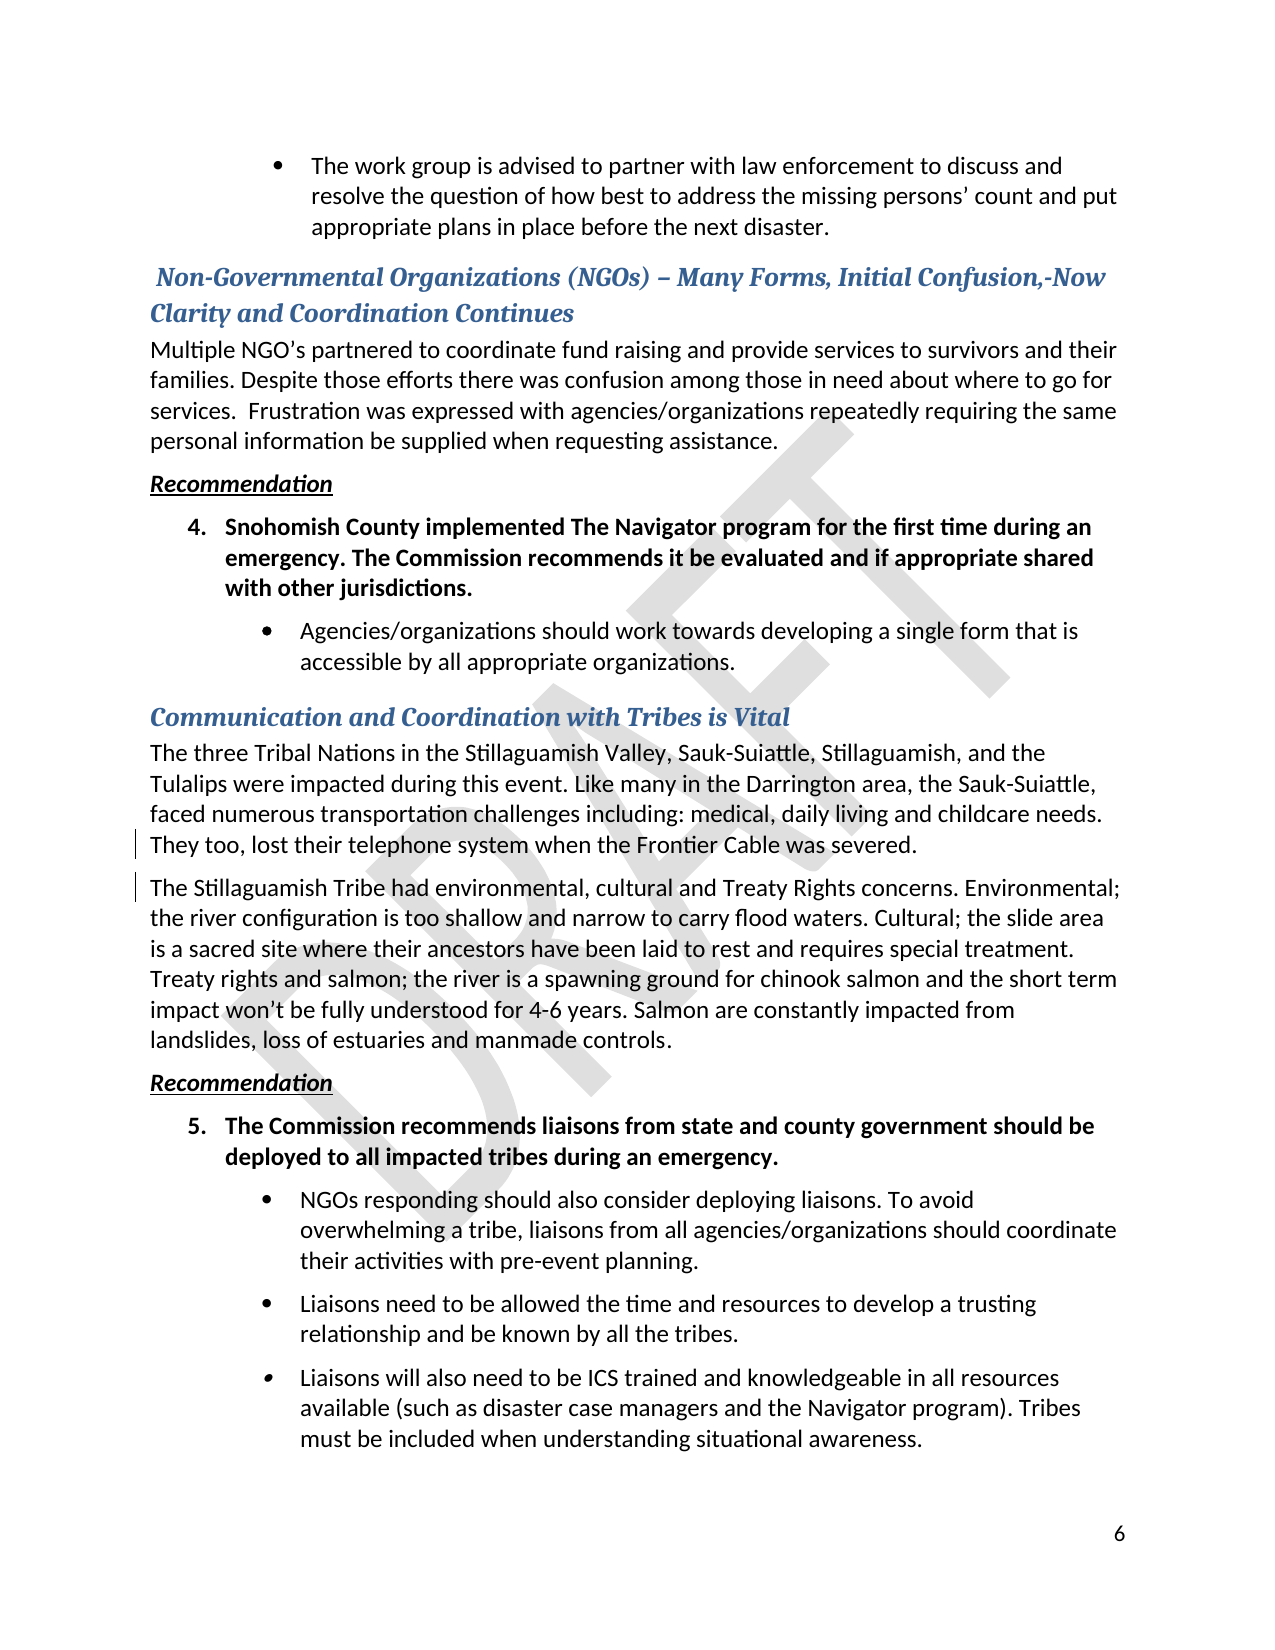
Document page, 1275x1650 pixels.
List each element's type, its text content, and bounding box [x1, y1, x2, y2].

list The Commission recommends liaisons from state and county government should be deployed to all impacted tribes during an emergency. [187, 1111, 1125, 1172]
text The three Tribal Nations in the Stillaguamish Valley, Sauk-Suiattle, Stillaguamish, and the Tulalips were impacted during this event. Like many in the Darrington area, the Sauk-Suiattle, faced numerous transportation challenges including: medical, daily living and childcare needs. They too, lost their telephone system when the Frontier Cable was severed. [150, 737, 1125, 859]
text Multiple NGO’s partnered to coordinate fund raising and provide services to survivors and their families. Despite those efforts there was confusion among those in need about where to go for services. Frustration was expressed with agencies/organizations repeatedly requiring the same personal information be supplied when requesting assistance. [150, 334, 1125, 456]
text The Stillaguamish Tribe had environmental, cultural and Treaty Rights concerns. Environmental; the river configuration is too shallow and narrow to carry flood waters. Cultural; the slide area is a sacred site where their ancestors have been laid to rest and requires special treatment. Treaty rights and salmon; the river is a spawning ground for chinook salmon and the short term impact won’t be fully understood for 4-6 years. Salmon are constantly impacted from landslides, loss of estuaries and manmade controls. [150, 872, 1125, 1055]
text Recommendation [150, 468, 1125, 499]
subtitle Non-Governmental Organizations (NGOs) – Many Forms, Initial Confusion,-Now Clarity and Coordination Continues [150, 262, 1125, 329]
list Snohomish County implemented The Navigator program for the first time during an emergency. The Commission recommends it be evaluated and if appropriate shared with other jurisdictions. [187, 511, 1125, 603]
list The work group is advised to partner with law enforcement to discuss and resolve the question of how best to address the missing persons’ count and put appropriate plans in place before the next disaster. [274, 150, 1125, 242]
subtitle Communication and Coordination with Tribes is Vital [150, 702, 1125, 733]
list Agencies/organizations should work towards developing a single form that is accessible by all appropriate organizations. [262, 616, 1125, 677]
list NGOs responding should also consider deploying liaisons. To avoid overwhelming a tribe, liaisons from all agencies/organizations should coordinate their activities with pre-event planning. [262, 1184, 1125, 1276]
list Liaisons need to be allowed the time and resources to develop a trusting relationship and be known by all the tribes. [262, 1288, 1125, 1349]
text Recommendation [150, 1067, 1125, 1098]
list Liaisons will also need to be ICS trained and knowledgeable in all resources available (such as disaster case managers and the Navigator program). Tribes must be included when understanding situational awareness. [262, 1362, 1125, 1453]
